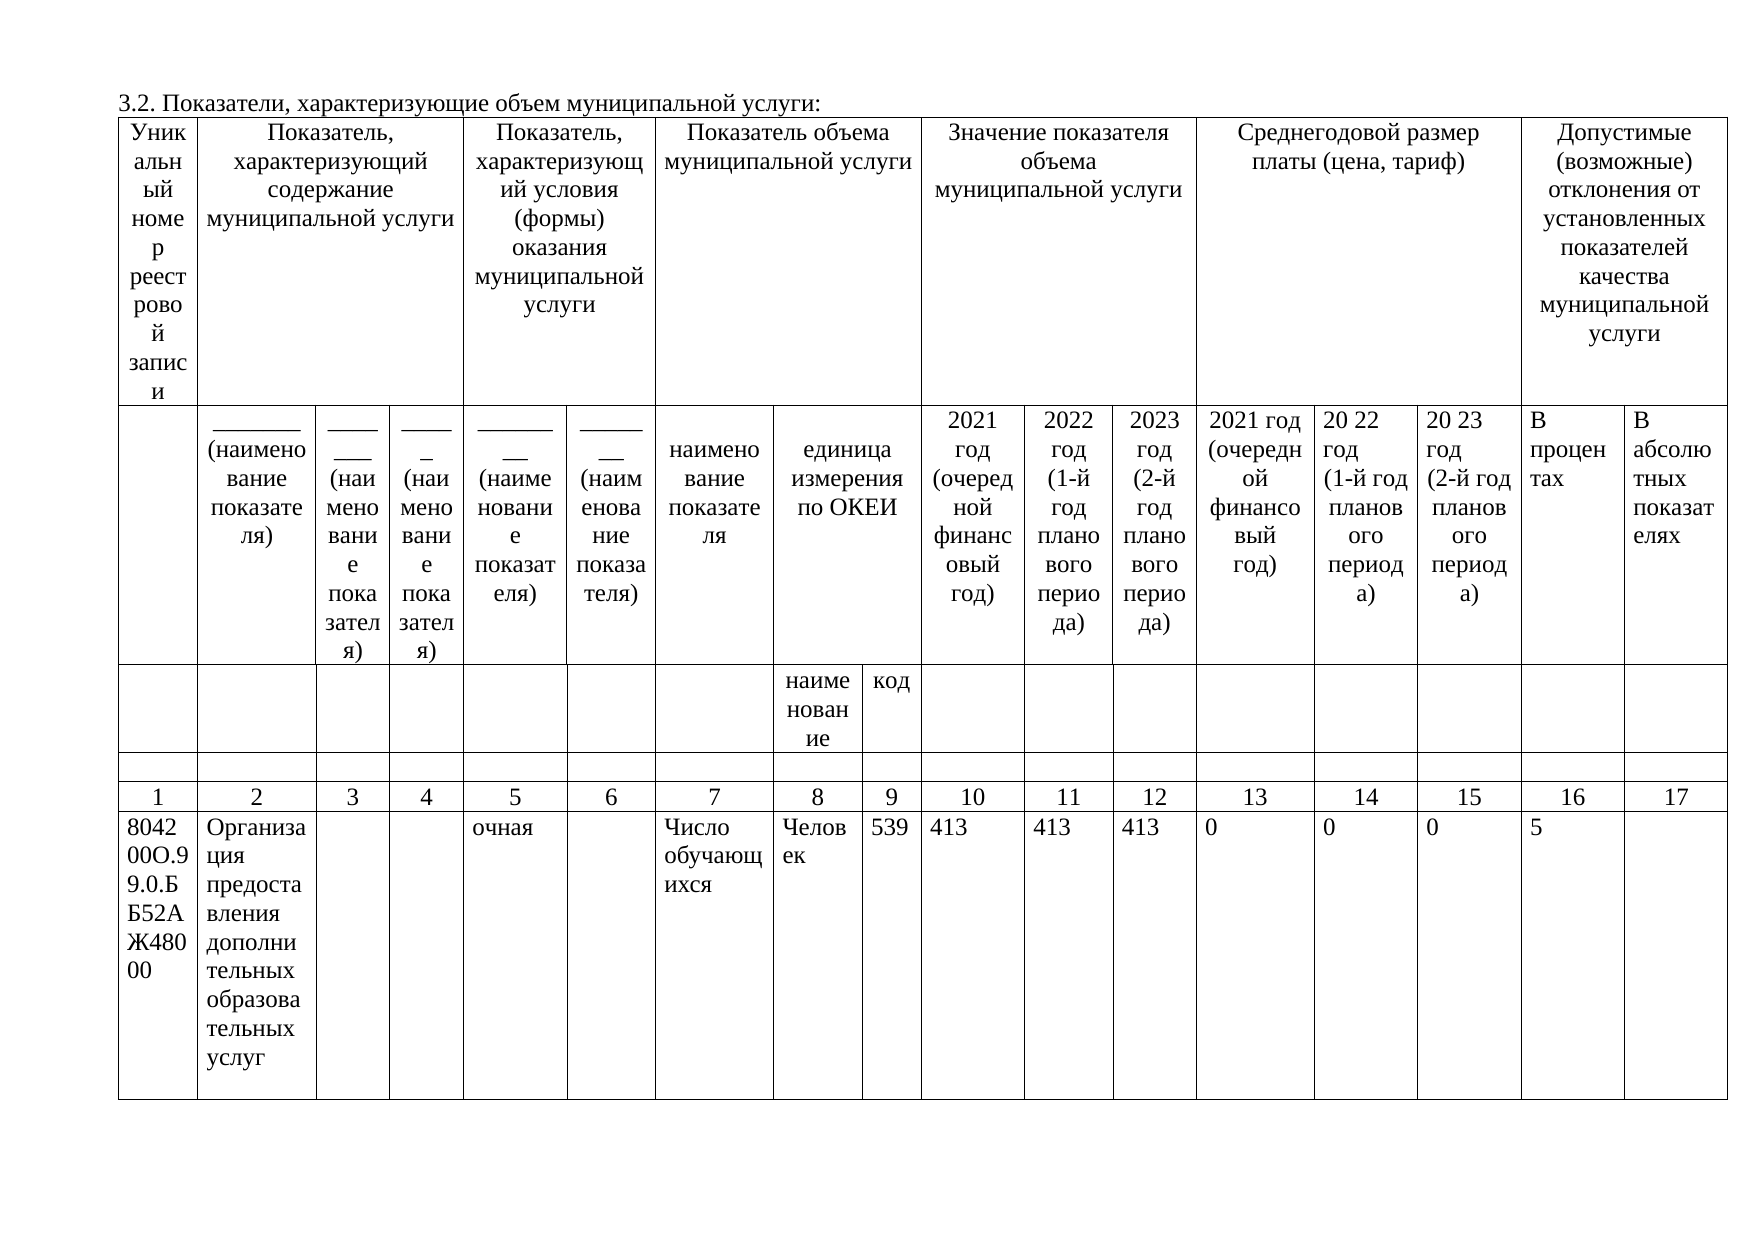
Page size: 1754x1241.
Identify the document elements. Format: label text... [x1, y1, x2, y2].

table_cell [1025, 753, 1113, 781]
table_cell [464, 753, 567, 781]
table_cell _______ (наименование показателя) [198, 406, 315, 664]
table_cell [922, 665, 1024, 752]
table_cell [1025, 665, 1113, 752]
table_cell [568, 753, 655, 781]
table_cell 5 [1522, 812, 1624, 1099]
table_cell В процентах [1522, 406, 1624, 664]
table_cell [568, 665, 655, 752]
table_cell 413 [1025, 812, 1113, 1099]
table_cell 539 [863, 812, 921, 1099]
table_cell код [863, 665, 921, 752]
table_cell наименование [774, 665, 862, 752]
table_cell наименование показателя [656, 406, 773, 664]
table_cell [198, 753, 316, 781]
table_cell 17 [1625, 782, 1727, 811]
table_cell очная [464, 812, 567, 1099]
table_cell [1418, 753, 1521, 781]
table_cell [1625, 812, 1727, 1099]
table_cell [1418, 665, 1521, 752]
table_cell 8 [774, 782, 862, 811]
table_cell 4 [390, 782, 463, 811]
table_cell 413 [922, 812, 1024, 1099]
table_cell 413 [1114, 812, 1196, 1099]
table_cell _______ (наименование показателя) [567, 406, 655, 664]
table_cell 10 [922, 782, 1024, 811]
table_cell [390, 753, 463, 781]
table_cell 0 [1197, 812, 1314, 1099]
table_cell [1197, 665, 1314, 752]
table_cell 7 [656, 782, 773, 811]
table_cell В абсолютных показателях [1625, 406, 1727, 664]
table_cell [568, 812, 655, 1099]
text 3.2. Показатели, характеризующие объем муниципальной услуги: [118, 88, 1636, 117]
table_header Показатель объема муниципальной услуги [656, 118, 921, 404]
table_cell 6 [568, 782, 655, 811]
table_cell [656, 665, 773, 752]
table_cell 5 [464, 782, 567, 811]
table_cell _____ (наименование показателя) [390, 406, 463, 664]
table_cell единица измерения по ОКЕИ [774, 406, 921, 664]
table_cell [464, 665, 567, 752]
table_header Показатель, характеризующий условия (формы) оказания муниципальной услуги [464, 118, 655, 404]
table_cell [1315, 753, 1417, 781]
table_cell _______ (наименование показателя) [316, 406, 389, 664]
table_cell [119, 406, 197, 664]
table_header Среднегодовой размер платы (цена, тариф) [1197, 118, 1521, 404]
table_cell 0 [1315, 812, 1417, 1099]
table_cell [774, 753, 862, 781]
table_header Допустимые (возможные) отклонения от установленных показателей качества муниципальной услуги [1522, 118, 1727, 404]
table_cell 13 [1197, 782, 1314, 811]
table_cell [1114, 753, 1196, 781]
table_cell 12 [1114, 782, 1196, 811]
table_cell 2022 год (1-й год планового периода) [1025, 406, 1112, 664]
table_header Значение показателя объема муниципальной услуги [922, 118, 1196, 404]
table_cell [119, 812, 197, 1099]
table_cell 9 [863, 782, 921, 811]
table_cell 14 [1315, 782, 1417, 811]
table_header Уникальный номер реестровой записи [119, 118, 197, 404]
table_cell [1197, 753, 1314, 781]
table_cell [390, 665, 463, 752]
table_cell Число обучающихся [656, 812, 773, 1099]
table_cell [317, 665, 389, 752]
table_cell [922, 753, 1024, 781]
table_cell 3 [317, 782, 389, 811]
table_cell [317, 812, 389, 1099]
table_cell ________ (наименование показателя) [464, 406, 566, 664]
table_cell [1625, 753, 1727, 781]
table_cell [1114, 665, 1196, 752]
table_cell 16 [1522, 782, 1624, 811]
table_cell 2023 год (2-й год планового периода) [1113, 406, 1196, 664]
table_cell [390, 812, 463, 1099]
table_cell 15 [1418, 782, 1521, 811]
table_cell 11 [1025, 782, 1113, 811]
table_cell [317, 753, 389, 781]
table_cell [198, 812, 316, 1099]
table_cell 2021 год (очередной финансовый год) [1197, 406, 1314, 664]
table_cell [1522, 753, 1624, 781]
table_cell 1 [119, 782, 197, 811]
table_cell [1522, 665, 1624, 752]
table_cell [1625, 665, 1727, 752]
table_cell 2021 год (очередной финансовый год) [922, 406, 1024, 664]
table_cell [119, 753, 197, 781]
table_cell [656, 753, 773, 781]
table_cell 20 23 год (2-й год планового периода) [1418, 406, 1521, 664]
table_cell [119, 665, 197, 752]
table_cell 0 [1418, 812, 1521, 1099]
table_cell [198, 665, 316, 752]
table_cell Человек [774, 812, 862, 1099]
table_cell [863, 753, 921, 781]
table_cell 20 22 год (1-й год планового периода) [1315, 406, 1417, 664]
table_cell [1315, 665, 1417, 752]
table_cell 2 [198, 782, 316, 811]
table_header Показатель, характеризующий содержание муниципальной услуги [198, 118, 463, 404]
